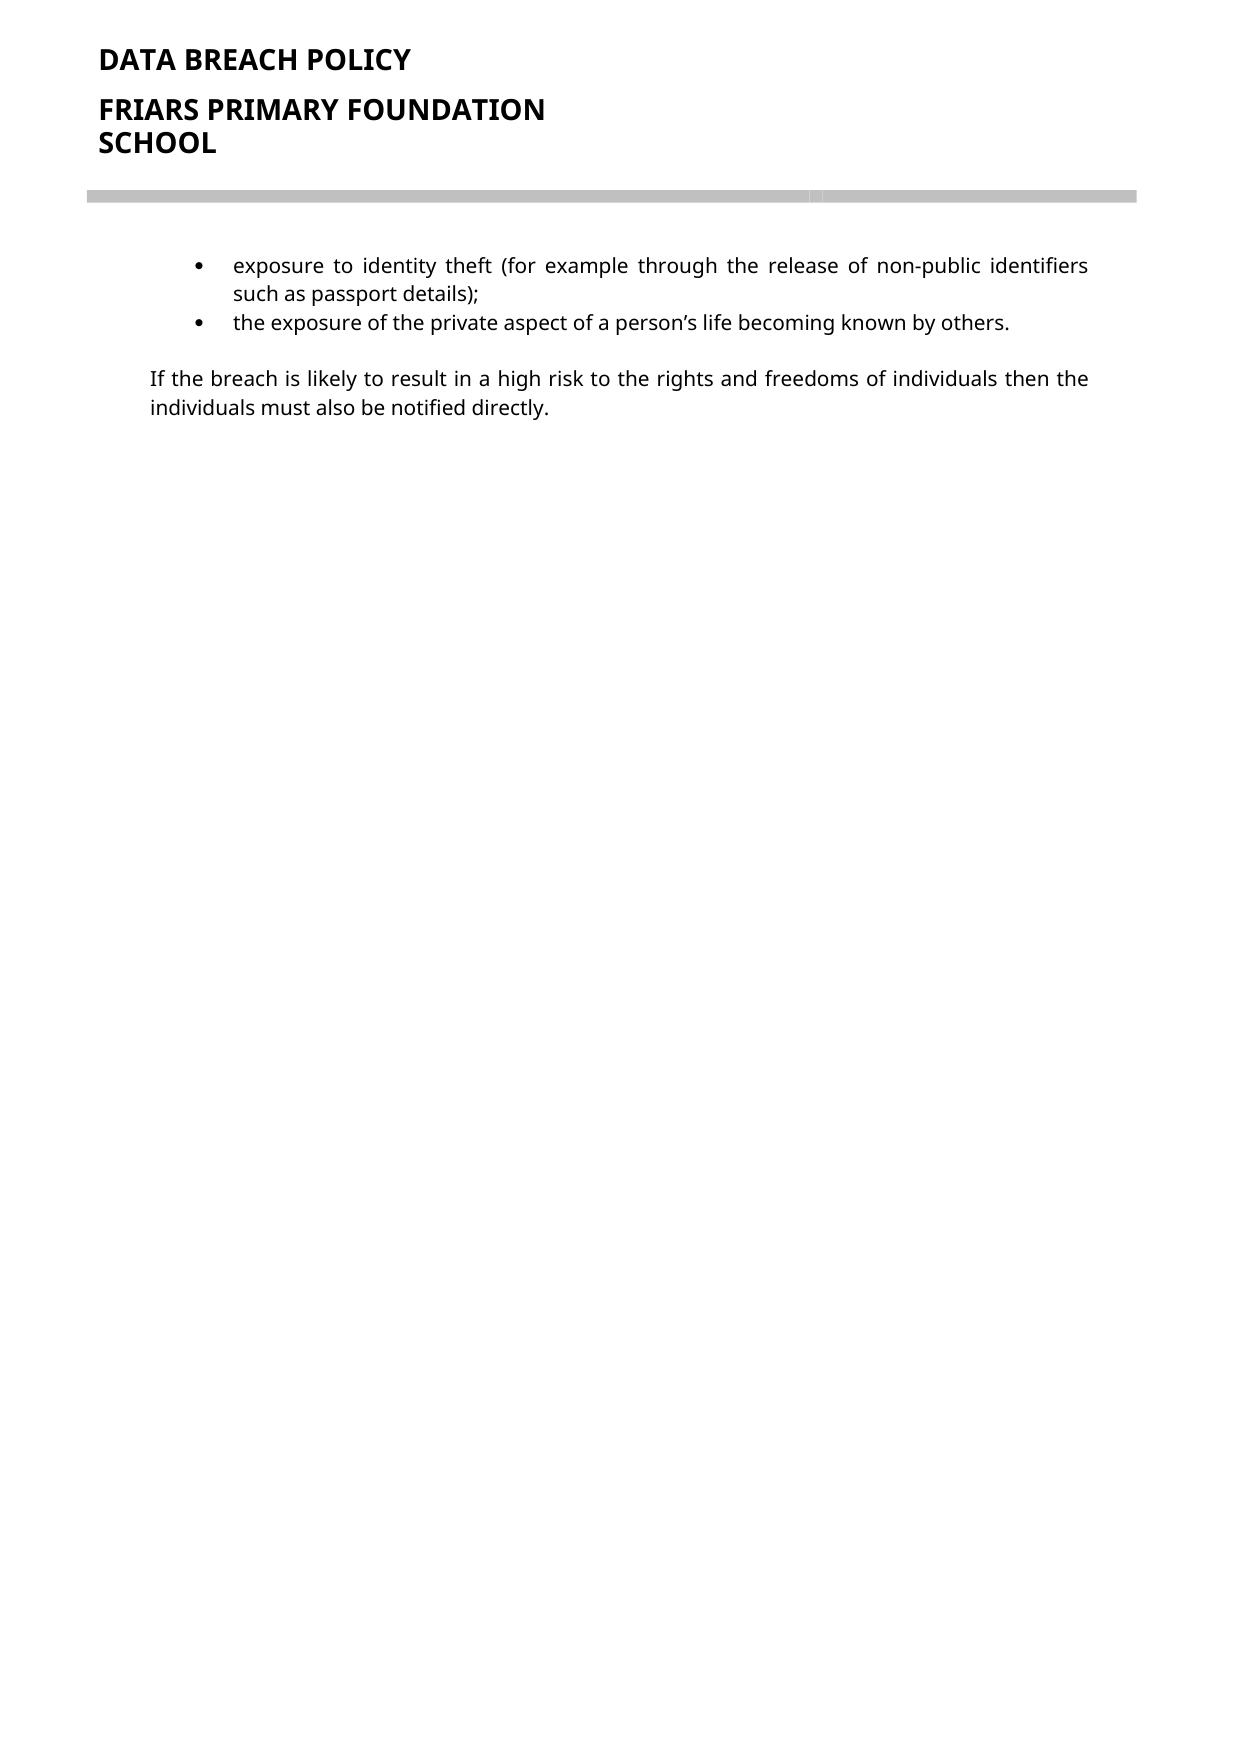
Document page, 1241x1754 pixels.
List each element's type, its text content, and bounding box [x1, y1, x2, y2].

list the exposure of the private aspect of a person’s life becoming known by others. [195, 308, 1090, 336]
list exposure to identity theft (for example through the release of non-public identifiers such as passport details); [195, 251, 1090, 308]
text If the breach is likely to result in a high risk to the rights and freedoms of individuals then the individuals must also be notified directly. [150, 364, 1090, 421]
